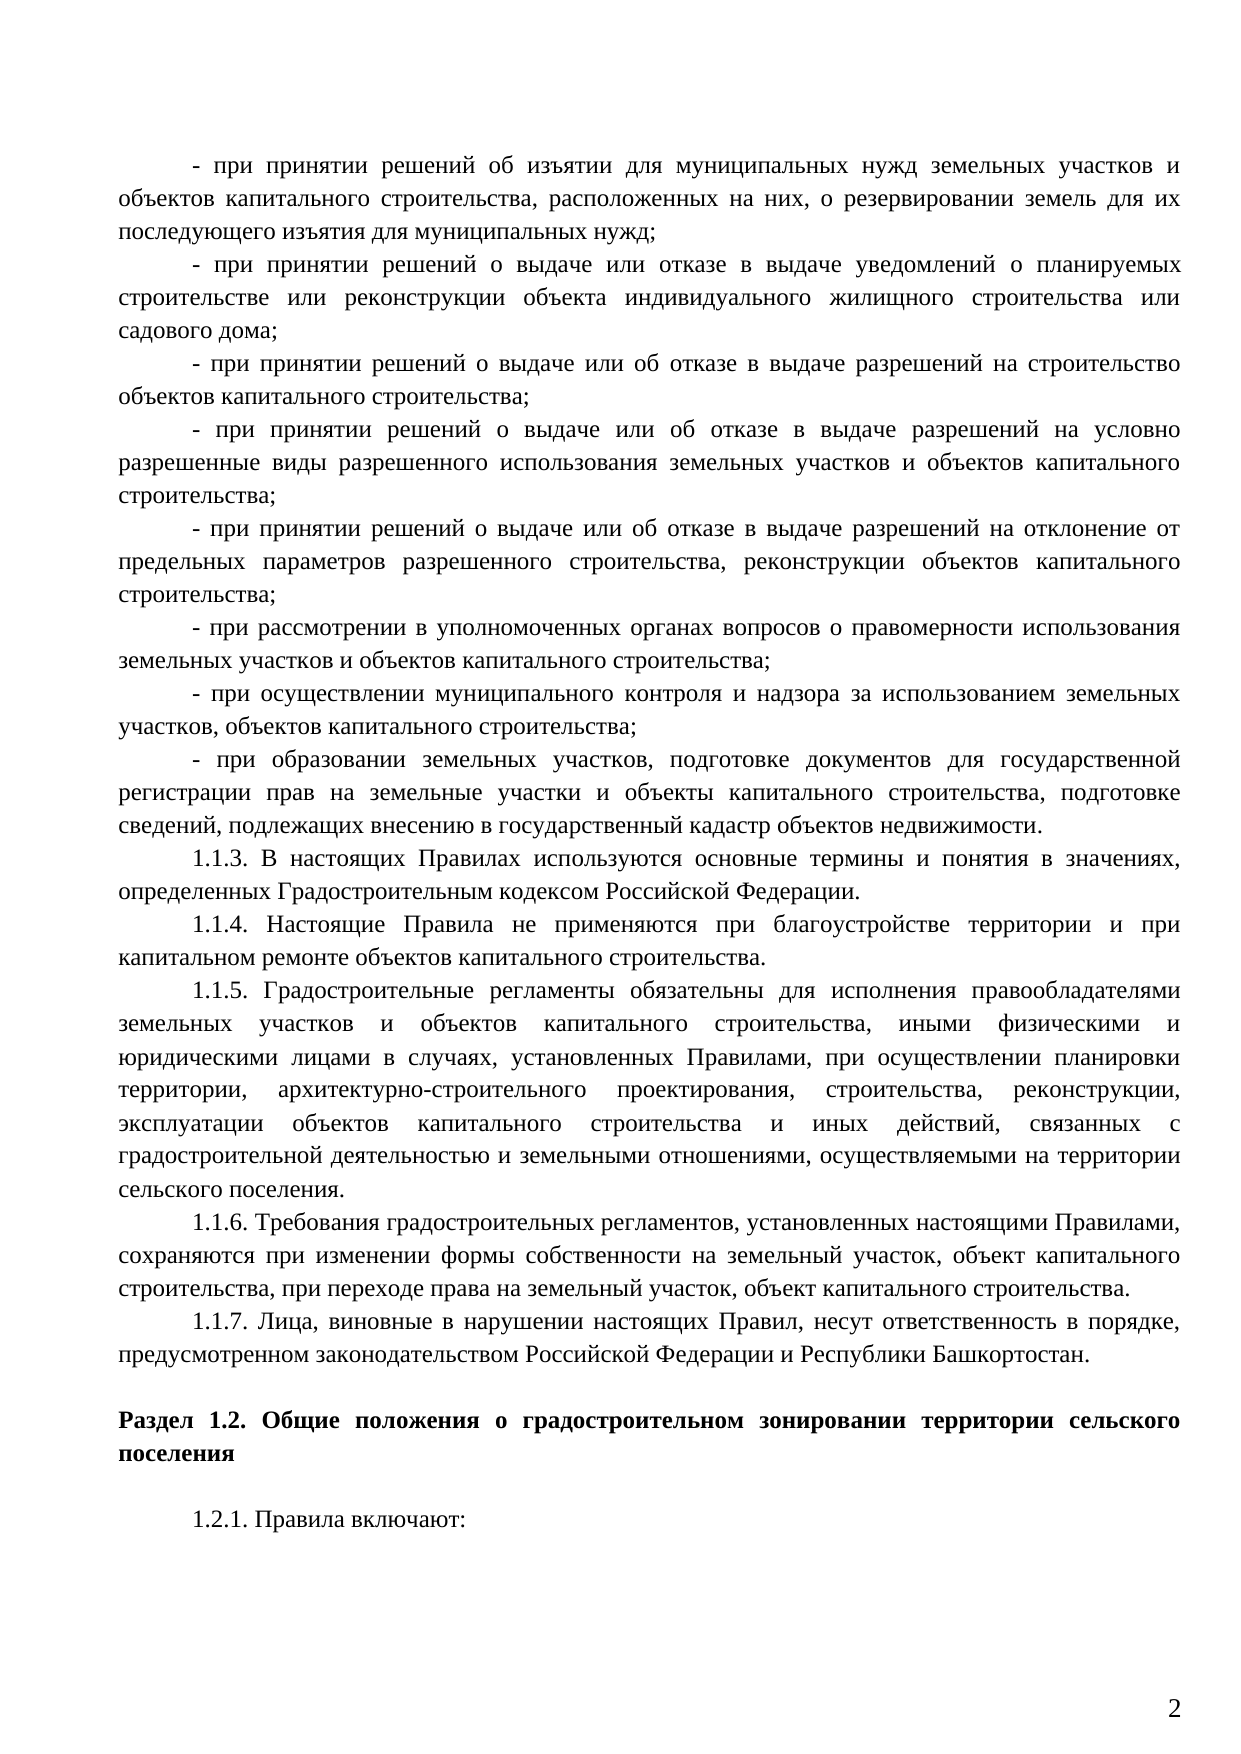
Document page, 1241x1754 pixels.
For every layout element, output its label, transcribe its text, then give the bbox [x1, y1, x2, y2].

text 1.1.6. Требования градостроительных регламентов, установленных настоящими Правилами, сохраняются при изменении формы собственности на земельный участок, объект капитального строительства, при переходе права на земельный участок, объект капитального строительства. [118, 1207, 1181, 1301]
text - при принятии решений о выдаче или об отказе в выдаче разрешений на строительство объектов капитального строительства; [118, 348, 1181, 410]
text 1.1.7. Лица, виновные в нарушении настоящих Правил, несут ответственность в порядке, предусмотренном законодательством Российской Федерации и Республики Башкортостан. [118, 1306, 1181, 1367]
text Раздел 1.2. Общие положения о градостроительном зонировании территории сельского поселения [118, 1405, 1181, 1467]
text - при образовании земельных участков, подготовке документов для государственной регистрации прав на земельные участки и объекты капитального строительства, подготовке сведений, подлежащих внесению в государственный кадастр объектов недвижимости. [118, 744, 1181, 839]
text - при рассмотрении в уполномоченных органах вопросов о правомерности использования земельных участков и объектов капитального строительства; [118, 612, 1181, 674]
text 1.1.5. Градостроительные регламенты обязательны для исполнения правообладателями земельных участков и объектов капитального строительства, иными физическими и юридическими лицами в случаях, установленных Правилами, при осуществлении планировки территории, архитектурно-строительного проектирования, строительства, реконструкции, эксплуатации объектов капитального строительства и иных действий, связанных с градостроительной деятельностью и земельными отношениями, осуществляемыми на территории сельского поселения. [118, 976, 1181, 1202]
text - при осуществлении муниципального контроля и надзора за использованием земельных участков, объектов капитального строительства; [118, 678, 1181, 740]
text 1.2.1. Правила включают: [118, 1504, 1181, 1533]
text 1.1.4. Настоящие Правила не применяются при благоустройстве территории и при капитальном ремонте объектов капитального строительства. [118, 909, 1181, 971]
text - при принятии решений о выдаче или об отказе в выдаче разрешений на отклонение от предельных параметров разрешенного строительства, реконструкции объектов капитального строительства; [118, 513, 1181, 608]
text - при принятии решений о выдаче или отказе в выдаче уведомлений о планируемых строительстве или реконструкции объекта индивидуального жилищного строительства или садового дома; [118, 249, 1181, 344]
text - при принятии решений о выдаче или об отказе в выдаче разрешений на условно разрешенные виды разрешенного использования земельных участков и объектов капитального строительства; [118, 414, 1181, 509]
text - при принятии решений об изъятии для муниципальных нужд земельных участков и объектов капитального строительства, расположенных на них, о резервировании земель для их последующего изъятия для муниципальных нужд; [118, 150, 1181, 245]
text 1.1.3. В настоящих Правилах используются основные термины и понятия в значениях, определенных Градостроительным кодексом Российской Федерации. [118, 843, 1181, 905]
